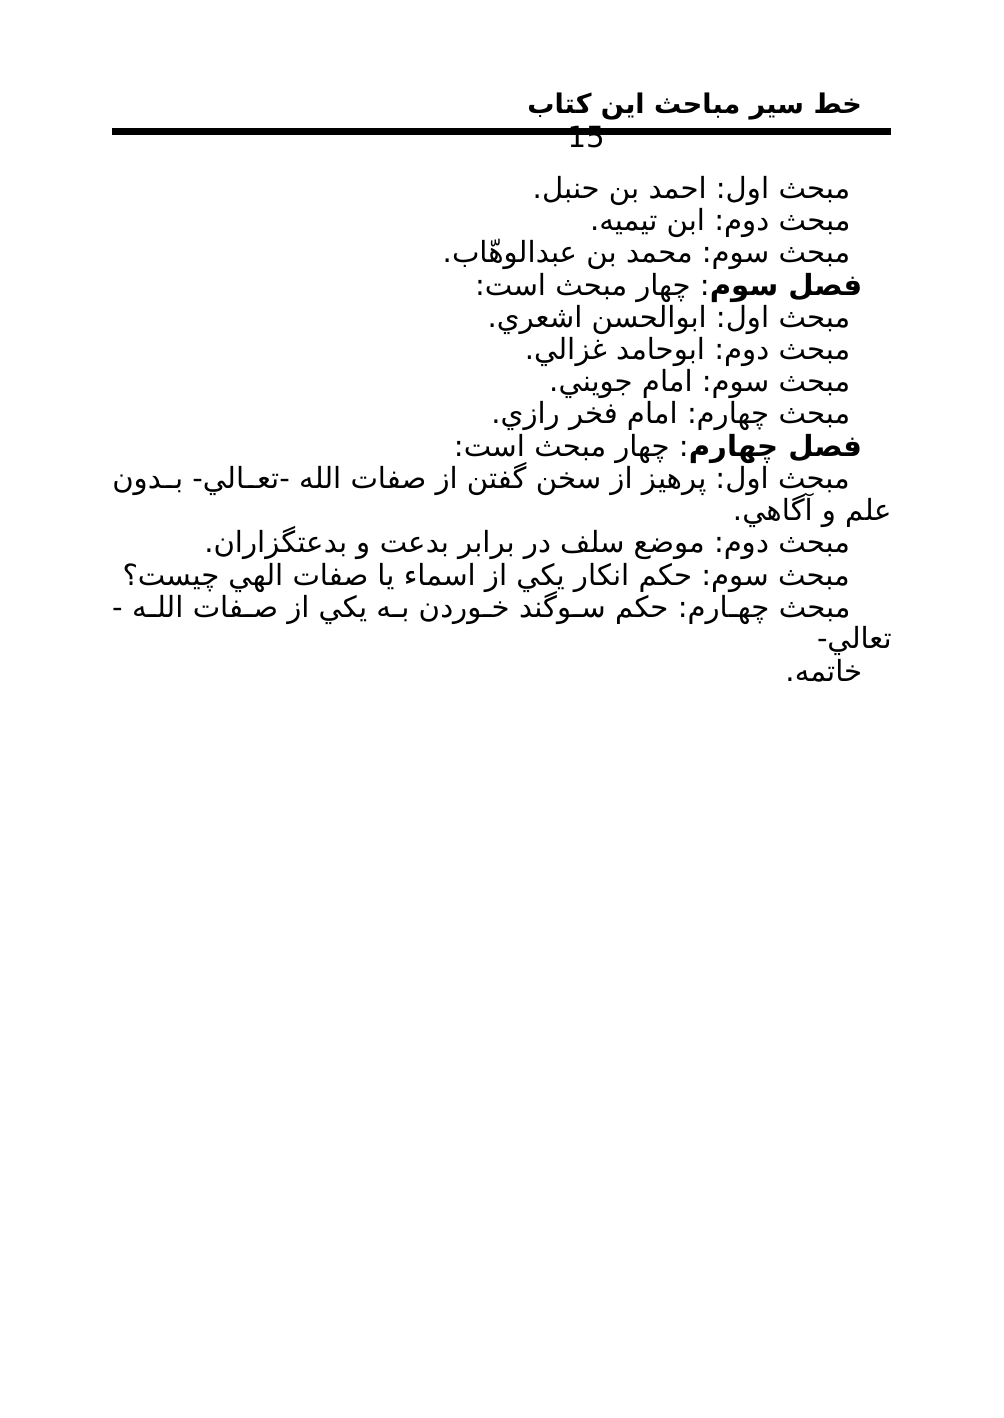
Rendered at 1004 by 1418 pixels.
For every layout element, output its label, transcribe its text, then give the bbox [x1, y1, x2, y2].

text مبحث دوم: ابن تيمیه. [112, 205, 892, 237]
text فصل چهارم: چهار مبحث است: [112, 430, 892, 462]
text مبحث دوم: ابوحامد غزالي. [112, 334, 892, 366]
text مبحث سوم: محمد بن عبدالوهّاب. [112, 237, 892, 269]
text فصل سوم: چهار مبحث است: [112, 269, 892, 302]
text مبحث اول: پرهيز از سخن گفتن از صفات الله -تعالي- بدون علم و آگاهي. [112, 462, 892, 527]
text مبحث سوم: ‏امام جويني. [112, 366, 892, 398]
text مبحث سوم: حكم انكار يكي از اسماء يا صفات الهي چيست؟ [112, 559, 892, 591]
text خاتمه. [112, 656, 892, 688]
text مبحث اول: ابوالحسن اشعري. [112, 302, 892, 334]
text مبحث اول: احمد بن حنبل. [112, 173, 892, 205]
text مبحث چهارم: حكم سوگند خوردن به يكي از صفات الله -تعالي- [112, 591, 892, 656]
text مبحث دوم: موضع سلف در برابر بدعت و بدعتگزاران. [112, 527, 892, 559]
text مبحث چهارم: ‏امام فخر رازي. [112, 398, 892, 430]
